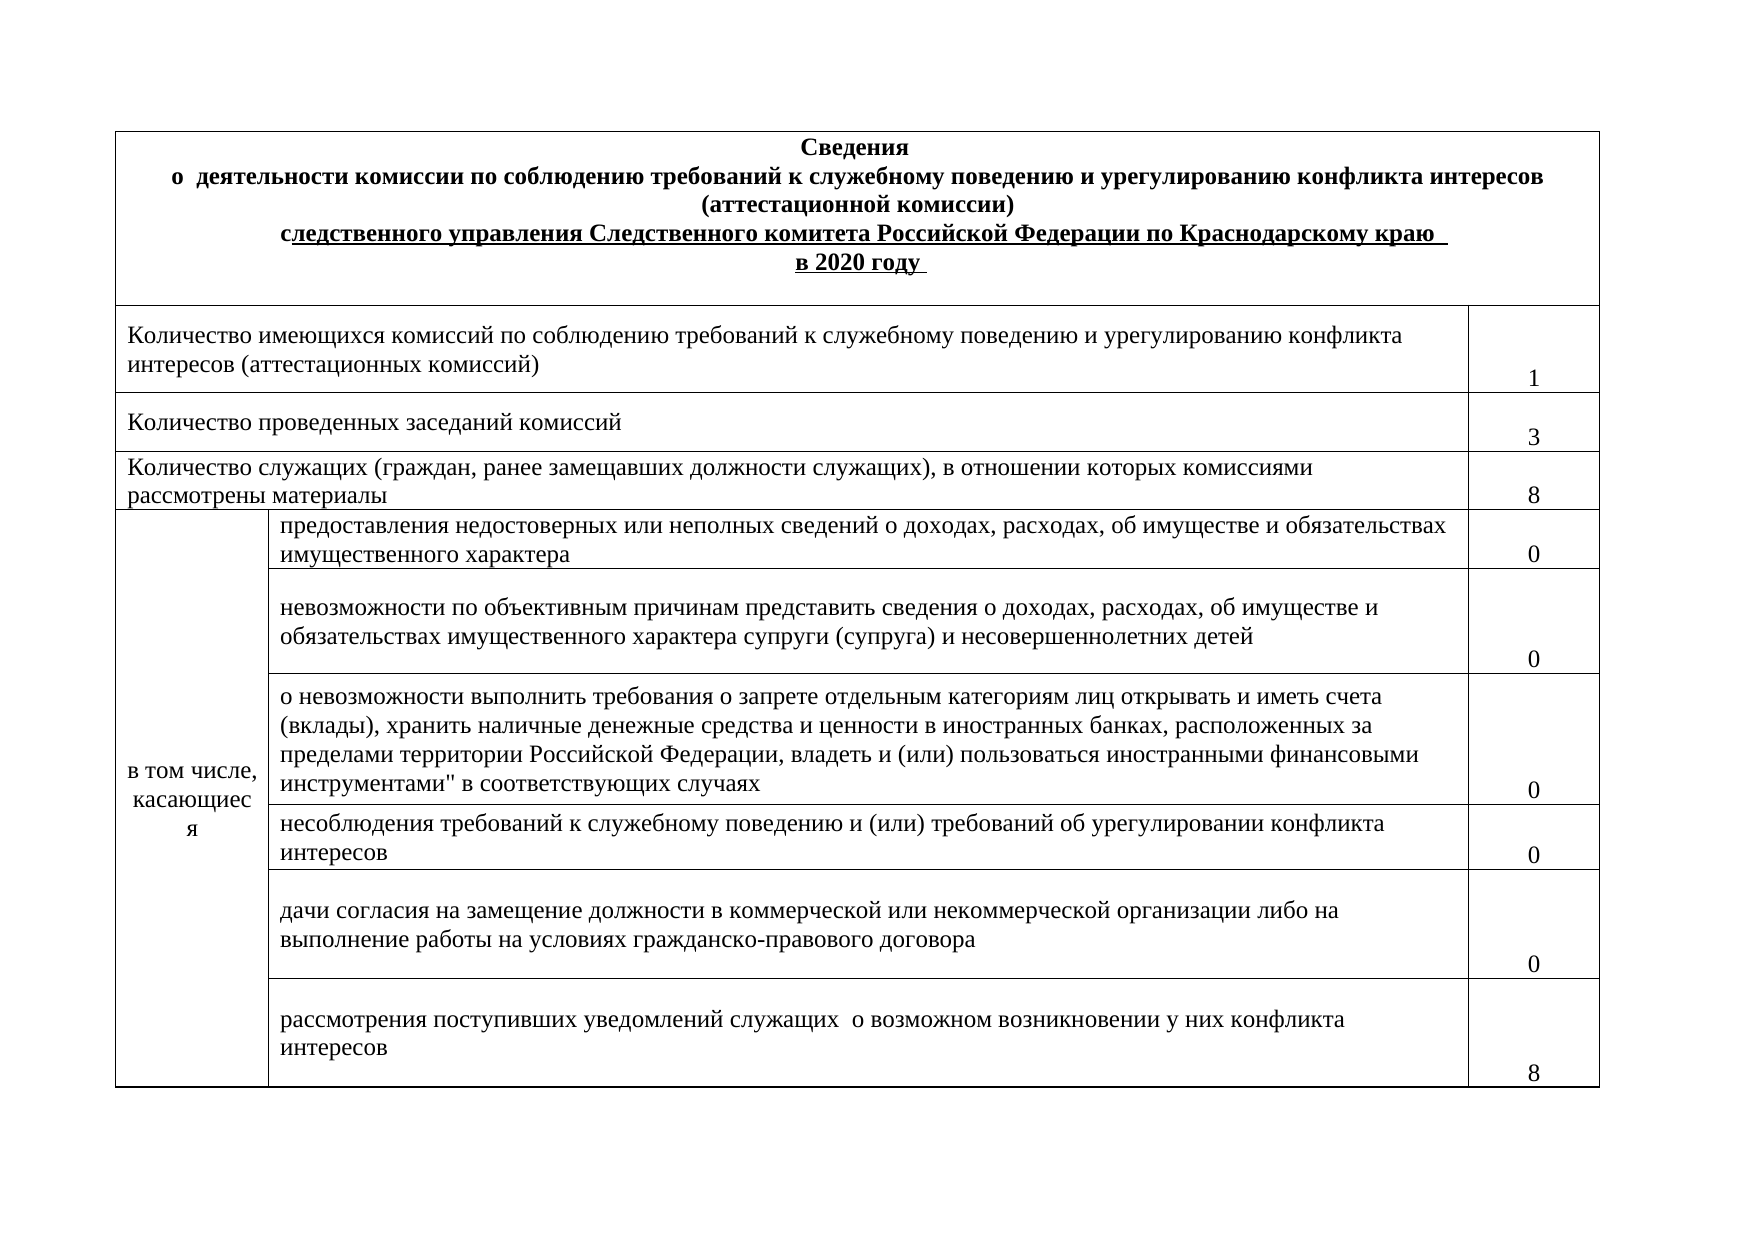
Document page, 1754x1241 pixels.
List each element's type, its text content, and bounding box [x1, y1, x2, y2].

table_cell 0 [1469, 870, 1599, 978]
table_cell о невозможности выполнить требования о запрете отдельным категориям лиц открывать и иметь счета (вклады), хранить наличные денежные средства и ценности в иностранных банках, расположенных за пределами территории Российской Федерации, владеть и (или) пользоваться иностранными финансовыми инструментами" в соответствующих случаях [269, 674, 1468, 804]
table_cell 3 [1469, 393, 1599, 451]
table_cell 8 [1469, 979, 1599, 1086]
table_cell 8 [1469, 452, 1599, 509]
table_cell 0 [1469, 569, 1599, 673]
table_cell Количество служащих (граждан, ранее замещавших должности служащих), в отношении которых комиссиями рассмотрены материалы [116, 452, 1468, 509]
table_cell 0 [1469, 674, 1599, 804]
table_cell 0 [1469, 510, 1599, 568]
table_cell невозможности по объективным причинам представить сведения о доходах, расходах, об имуществе и обязательствах имущественного характера супруги (супруга) и несовершеннолетних детей [269, 569, 1468, 673]
table_header Сведения о деятельности комиссии по соблюдению требований к служебному поведению и урегулированию конфликта интересов (аттестационной комиссии) следственного управления Следственного комитета Российской Федерации по Краснодарскому краю в 2020 году [116, 132, 1599, 304]
table_cell Количество имеющихся комиссий по соблюдению требований к служебному поведению и урегулированию конфликта интересов (аттестационных комиссий) [116, 306, 1468, 392]
table_cell рассмотрения поступивших уведомлений служащих о возможном возникновении у них конфликта интересов [269, 979, 1468, 1086]
table_cell 1 [1469, 306, 1599, 392]
table_cell дачи согласия на замещение должности в коммерческой или некоммерческой организации либо на выполнение работы на условиях гражданско-правового договора [269, 870, 1468, 978]
table_cell в том числе, касающиеся [116, 510, 268, 1086]
table_cell несоблюдения требований к служебному поведению и (или) требований об урегулировании конфликта интересов [269, 805, 1468, 869]
table_cell предоставления недостоверных или неполных сведений о доходах, расходах, об имуществе и обязательствах имущественного характера [269, 510, 1468, 568]
table_cell 0 [1469, 805, 1599, 869]
table_cell Количество проведенных заседаний комиссий [116, 393, 1468, 451]
